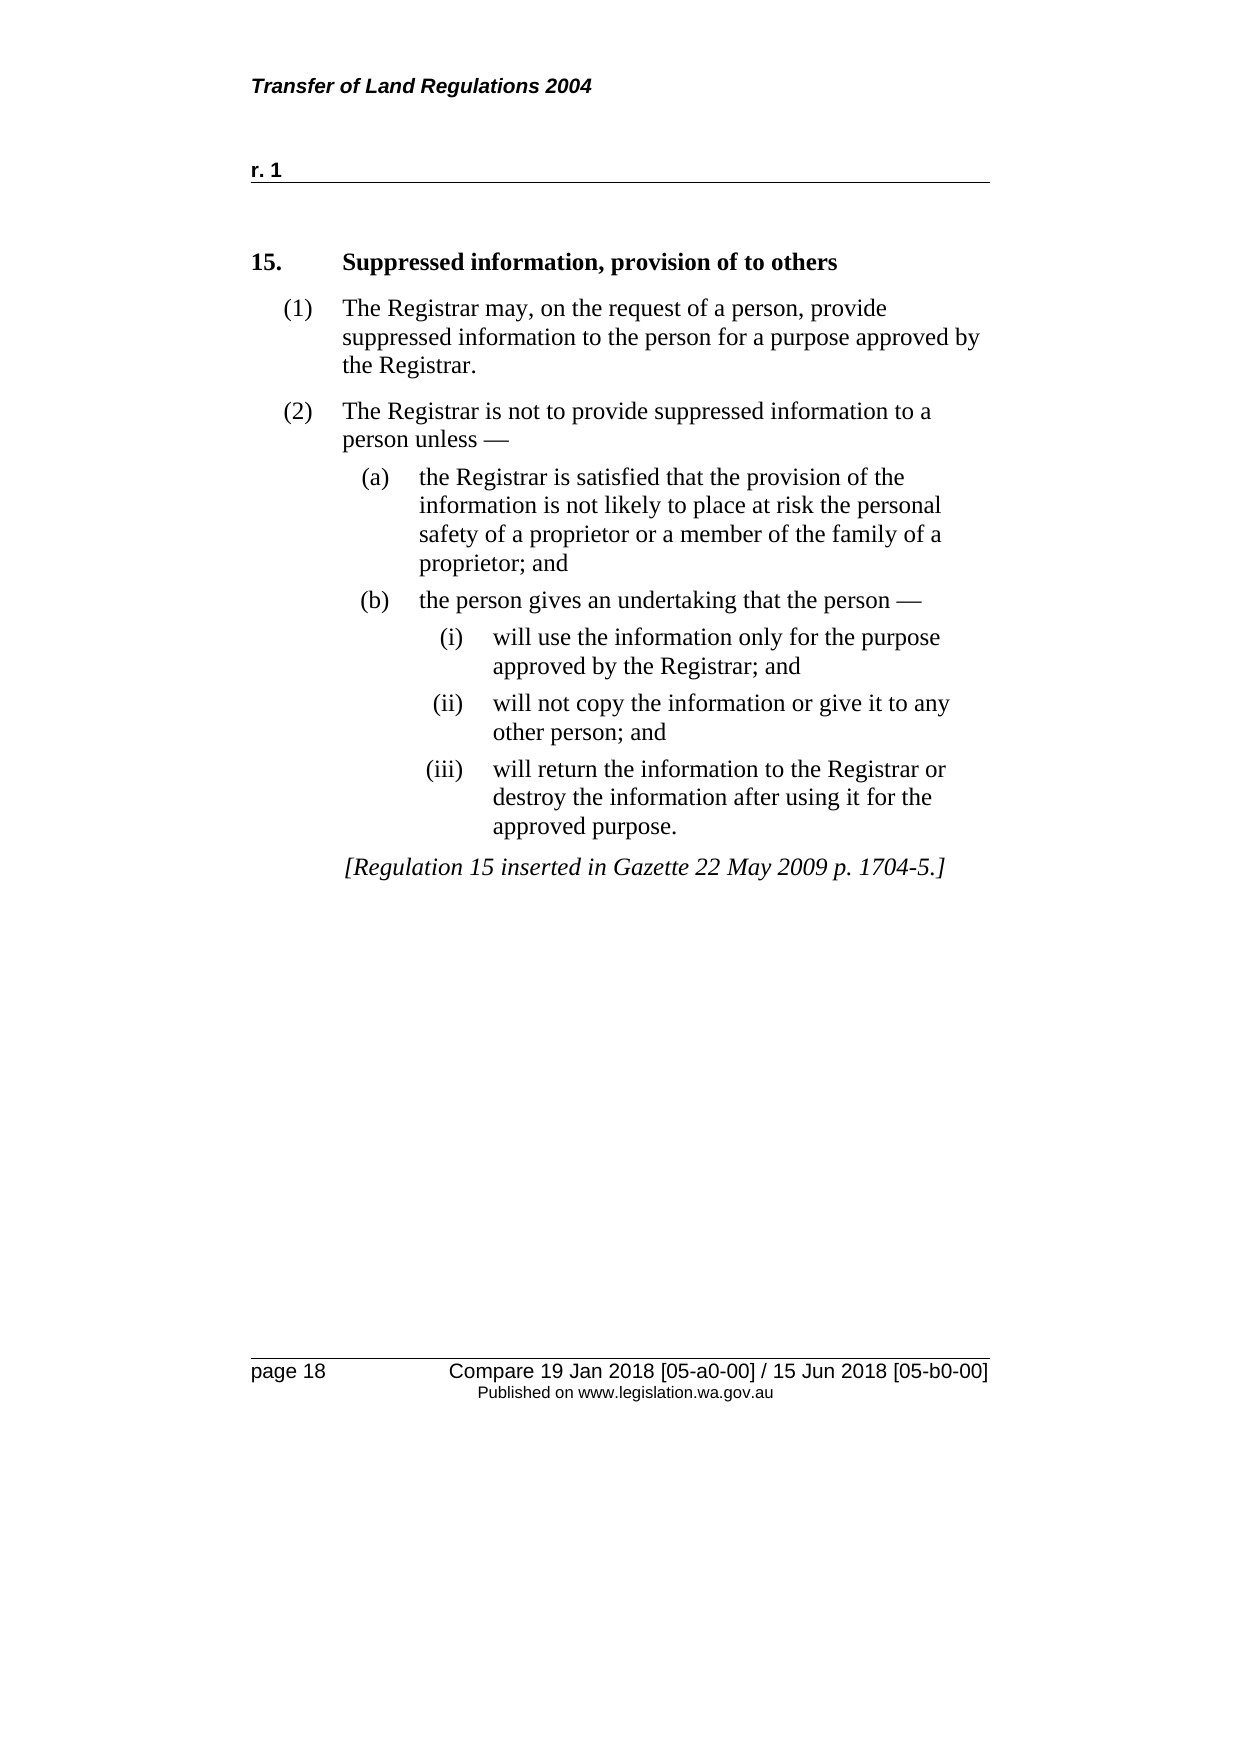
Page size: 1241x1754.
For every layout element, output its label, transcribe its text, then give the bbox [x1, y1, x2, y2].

text (iii) will return the information to the Registrar or destroy the information after using it for the approved purpose. [251, 754, 990, 840]
text (i) will use the information only for the purpose approved by the Registrar; and [251, 622, 990, 679]
text (2) The Registrar is not to provide suppressed information to a person unless — [251, 396, 990, 453]
text (b) the person gives an undertaking that the person — [251, 585, 990, 614]
text [Regulation 15 inserted in Gazette 22 May 2009 p. 1704-5.] [251, 852, 990, 881]
subtitle 15. Suppressed information, provision of to others [251, 247, 990, 276]
text (a) the Registrar is satisfied that the provision of the information is not likely to place at risk the personal safety of a proprietor or a member of the family of a proprietor; and [251, 462, 990, 577]
text (ii) will not copy the information or give it to any other person; and [251, 688, 990, 745]
text (1) The Registrar may, on the request of a person, provide suppressed information to the person for a purpose approved by the Registrar. [251, 293, 990, 379]
